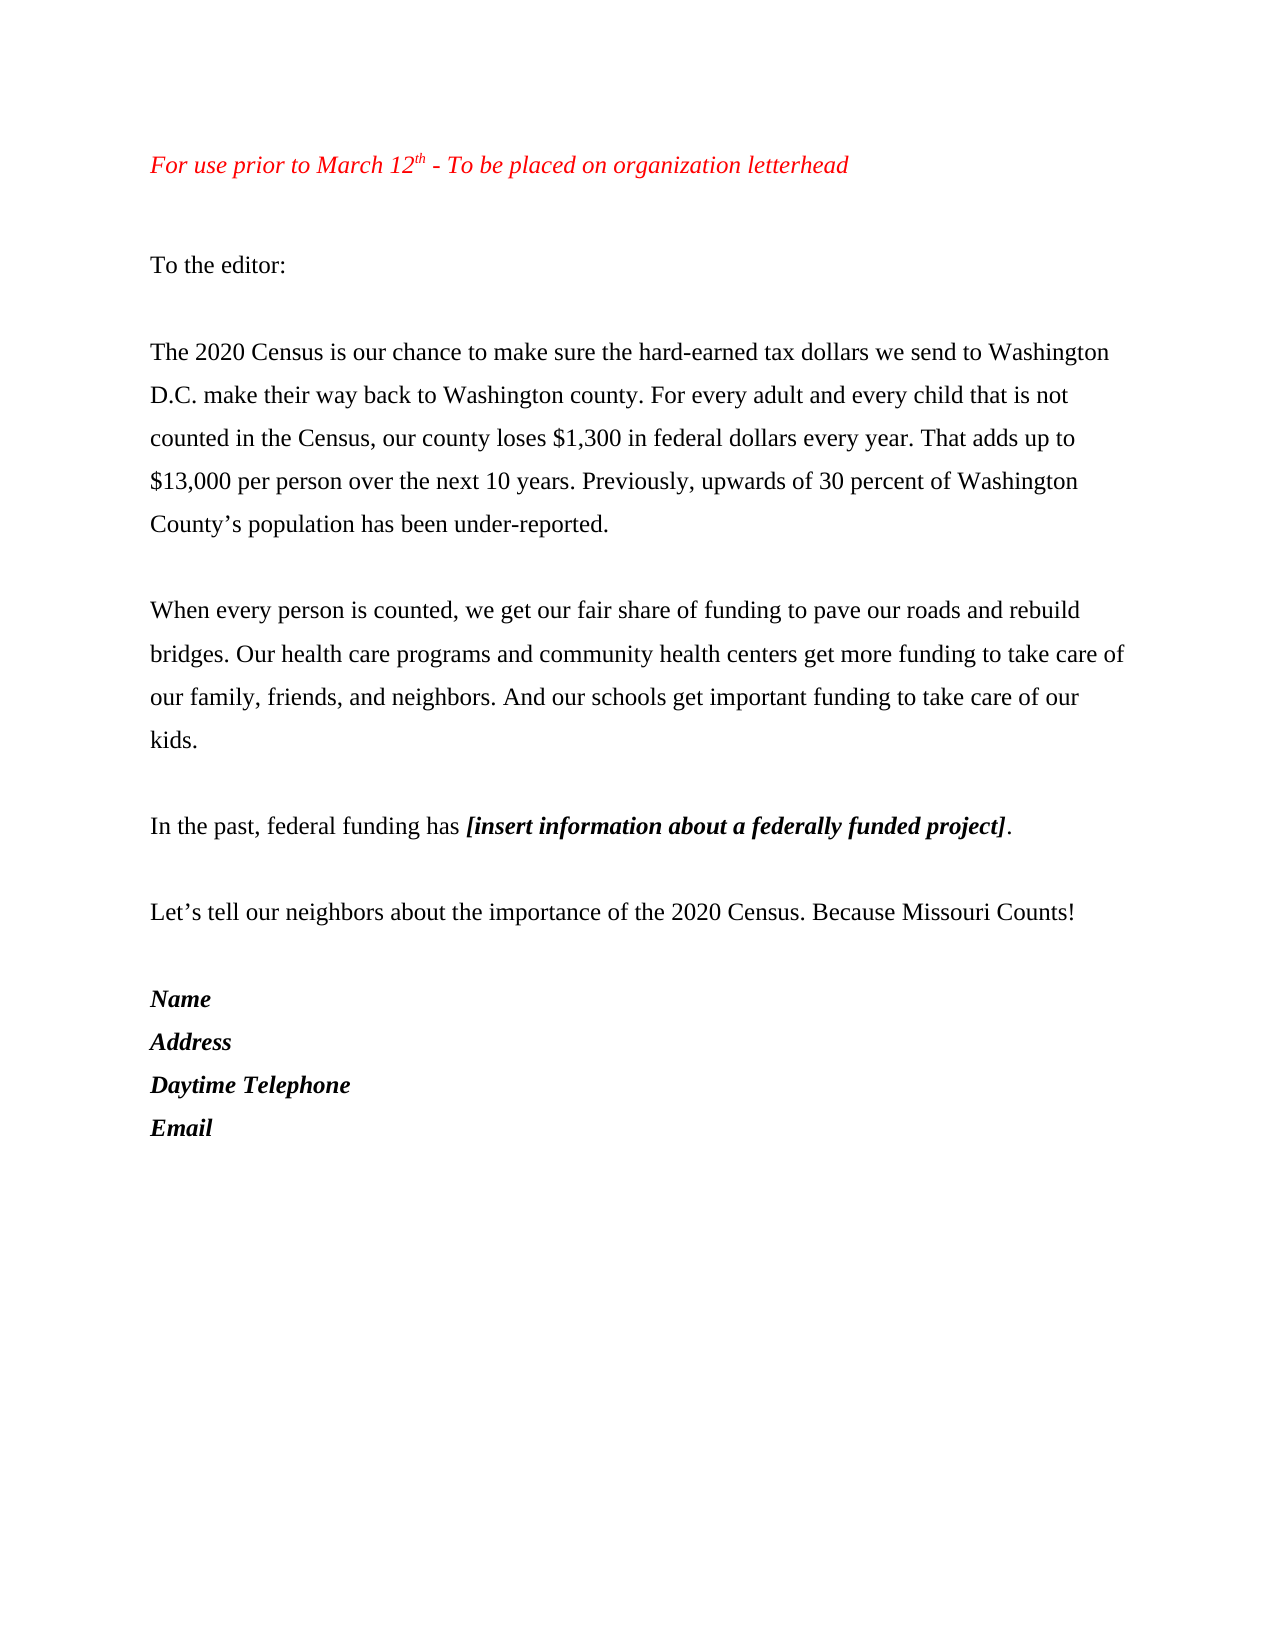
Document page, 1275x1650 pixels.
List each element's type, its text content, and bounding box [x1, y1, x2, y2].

text Address [150, 1027, 1125, 1056]
text Daytime Telephone [150, 1070, 1125, 1099]
text The 2020 Census is our chance to make sure the hard-earned tax dollars we send to Washington D.C. make their way back to Washington county. For every adult and every child that is not counted in the Census, our county loses $1,300 in federal dollars every year. That adds up to $13,000 per person over the next 10 years. Previously, upwards of 30 percent of Washington County’s population has been under-reported. [150, 337, 1125, 538]
text Email [150, 1113, 1125, 1142]
text For use prior to March 12th - To be placed on organization letterhead [150, 150, 1125, 179]
text When every person is counted, we get our fair share of funding to pave our roads and rebuild bridges. Our health care programs and community health centers get more funding to take care of our family, friends, and neighbors. And our schools get important funding to take care of our kids. [150, 596, 1125, 754]
text In the past, federal funding has [insert information about a federally funded project]. [150, 811, 1125, 840]
text Let’s tell our neighbors about the importance of the 2020 Census. Because Missouri Counts! [150, 897, 1125, 926]
text To the editor: [150, 251, 1125, 279]
text Name [150, 984, 1125, 1012]
